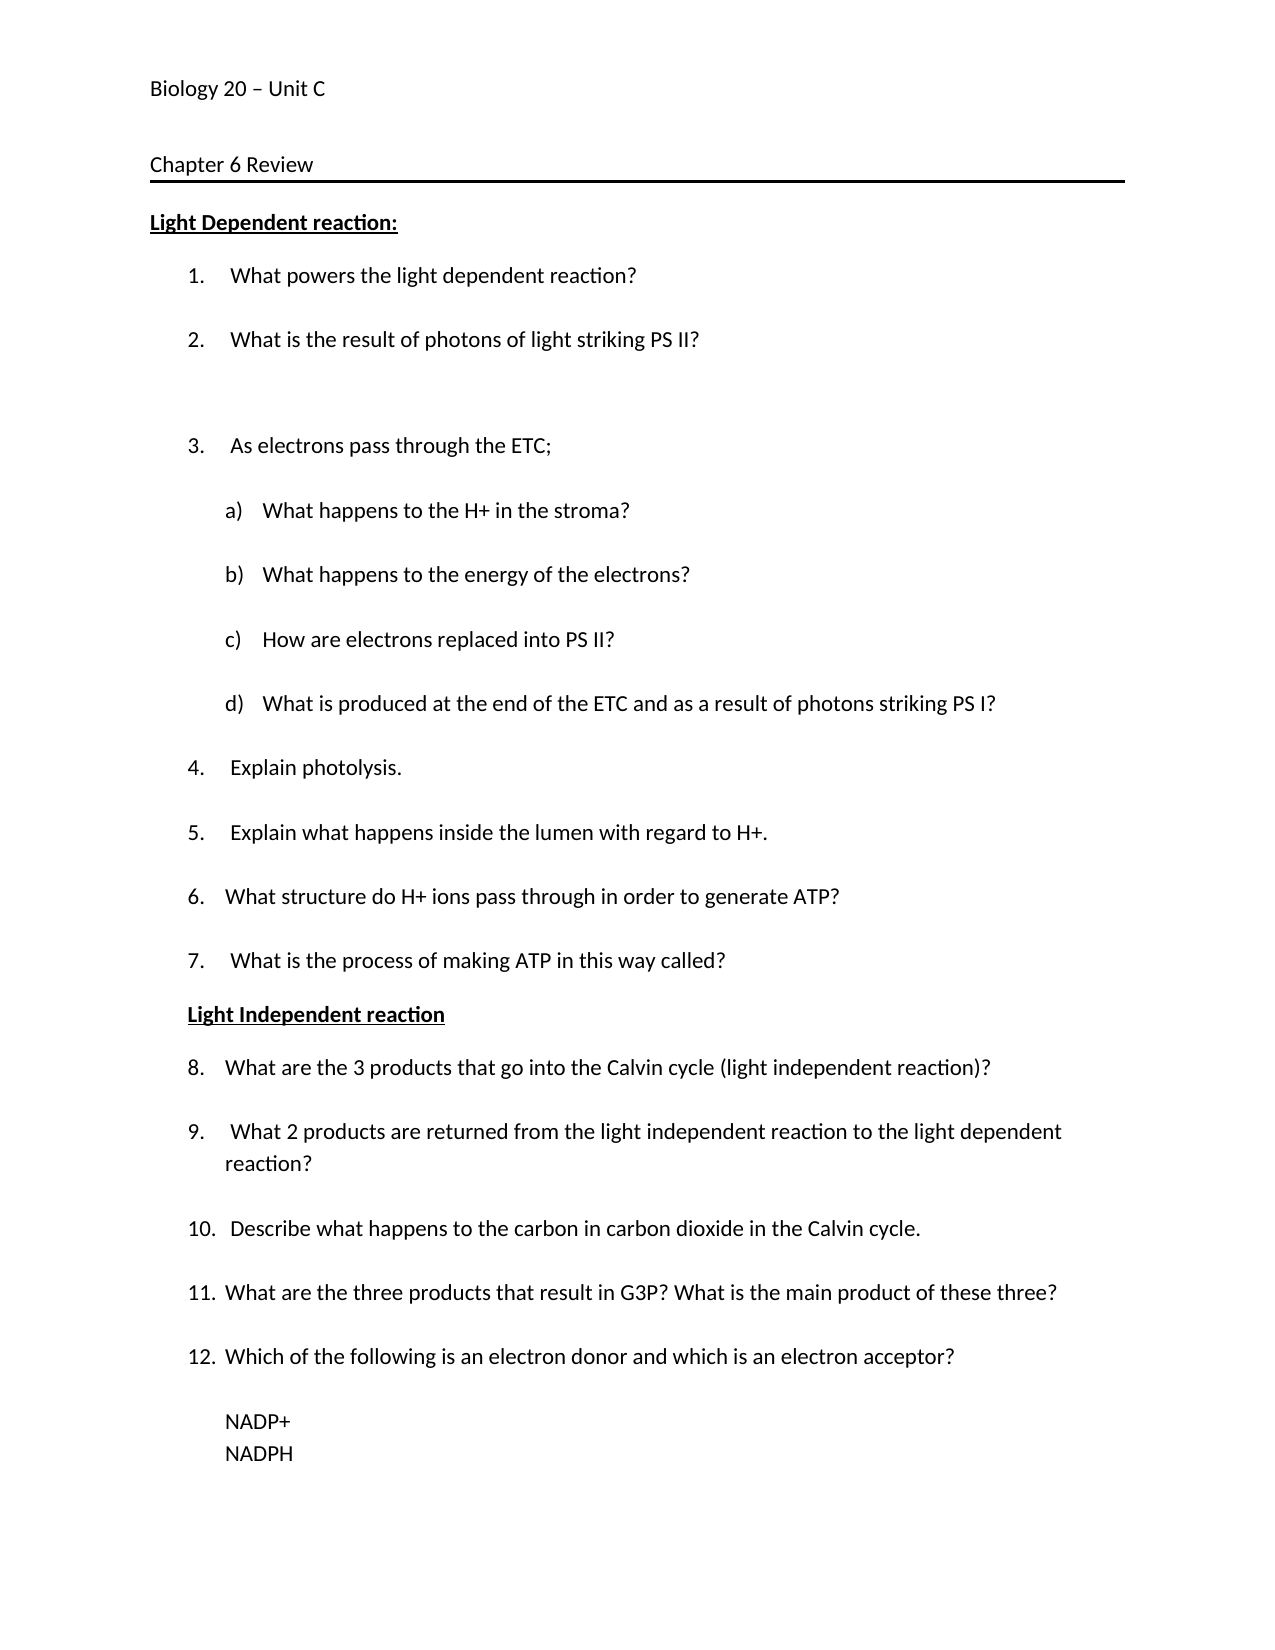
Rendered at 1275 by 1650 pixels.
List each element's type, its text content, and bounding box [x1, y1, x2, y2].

list What powers the light dependent reaction? [187, 261, 1125, 289]
list Describe what happens to the carbon in carbon dioxide in the Calvin cycle. [187, 1214, 1125, 1242]
list What structure do H+ ions pass through in order to generate ATP? [187, 882, 1125, 910]
list NADPH [225, 1439, 1125, 1467]
text Light Independent reaction [187, 1000, 1125, 1028]
list Explain photolysis. [187, 753, 1125, 782]
list As electrons pass through the ETC; [187, 432, 1125, 460]
list What is the result of photons of light striking PS II? [187, 326, 1125, 354]
list NADP+ [225, 1407, 1125, 1435]
list What are the three products that result in G3P? What is the main product of these three? [187, 1278, 1125, 1306]
text Light Dependent reaction: [150, 208, 1125, 236]
list What is the process of making ATP in this way called? [187, 947, 1125, 975]
list What are the 3 products that go into the Calvin cycle (light independent reaction)? [187, 1053, 1125, 1081]
list What is produced at the end of the ETC and as a result of photons striking PS I? [225, 689, 1125, 717]
list What 2 products are returned from the light independent reaction to the light dependent reaction? [187, 1117, 1125, 1177]
list What happens to the energy of the electrons? [225, 560, 1125, 588]
list What happens to the H+ in the stroma? [225, 496, 1125, 524]
text Chapter 6 Review [150, 150, 1125, 180]
list How are electrons replaced into PS II? [225, 625, 1125, 653]
list Explain what happens inside the lumen with regard to H+. [187, 818, 1125, 846]
list Which of the following is an electron donor and which is an electron acceptor? [187, 1342, 1125, 1370]
